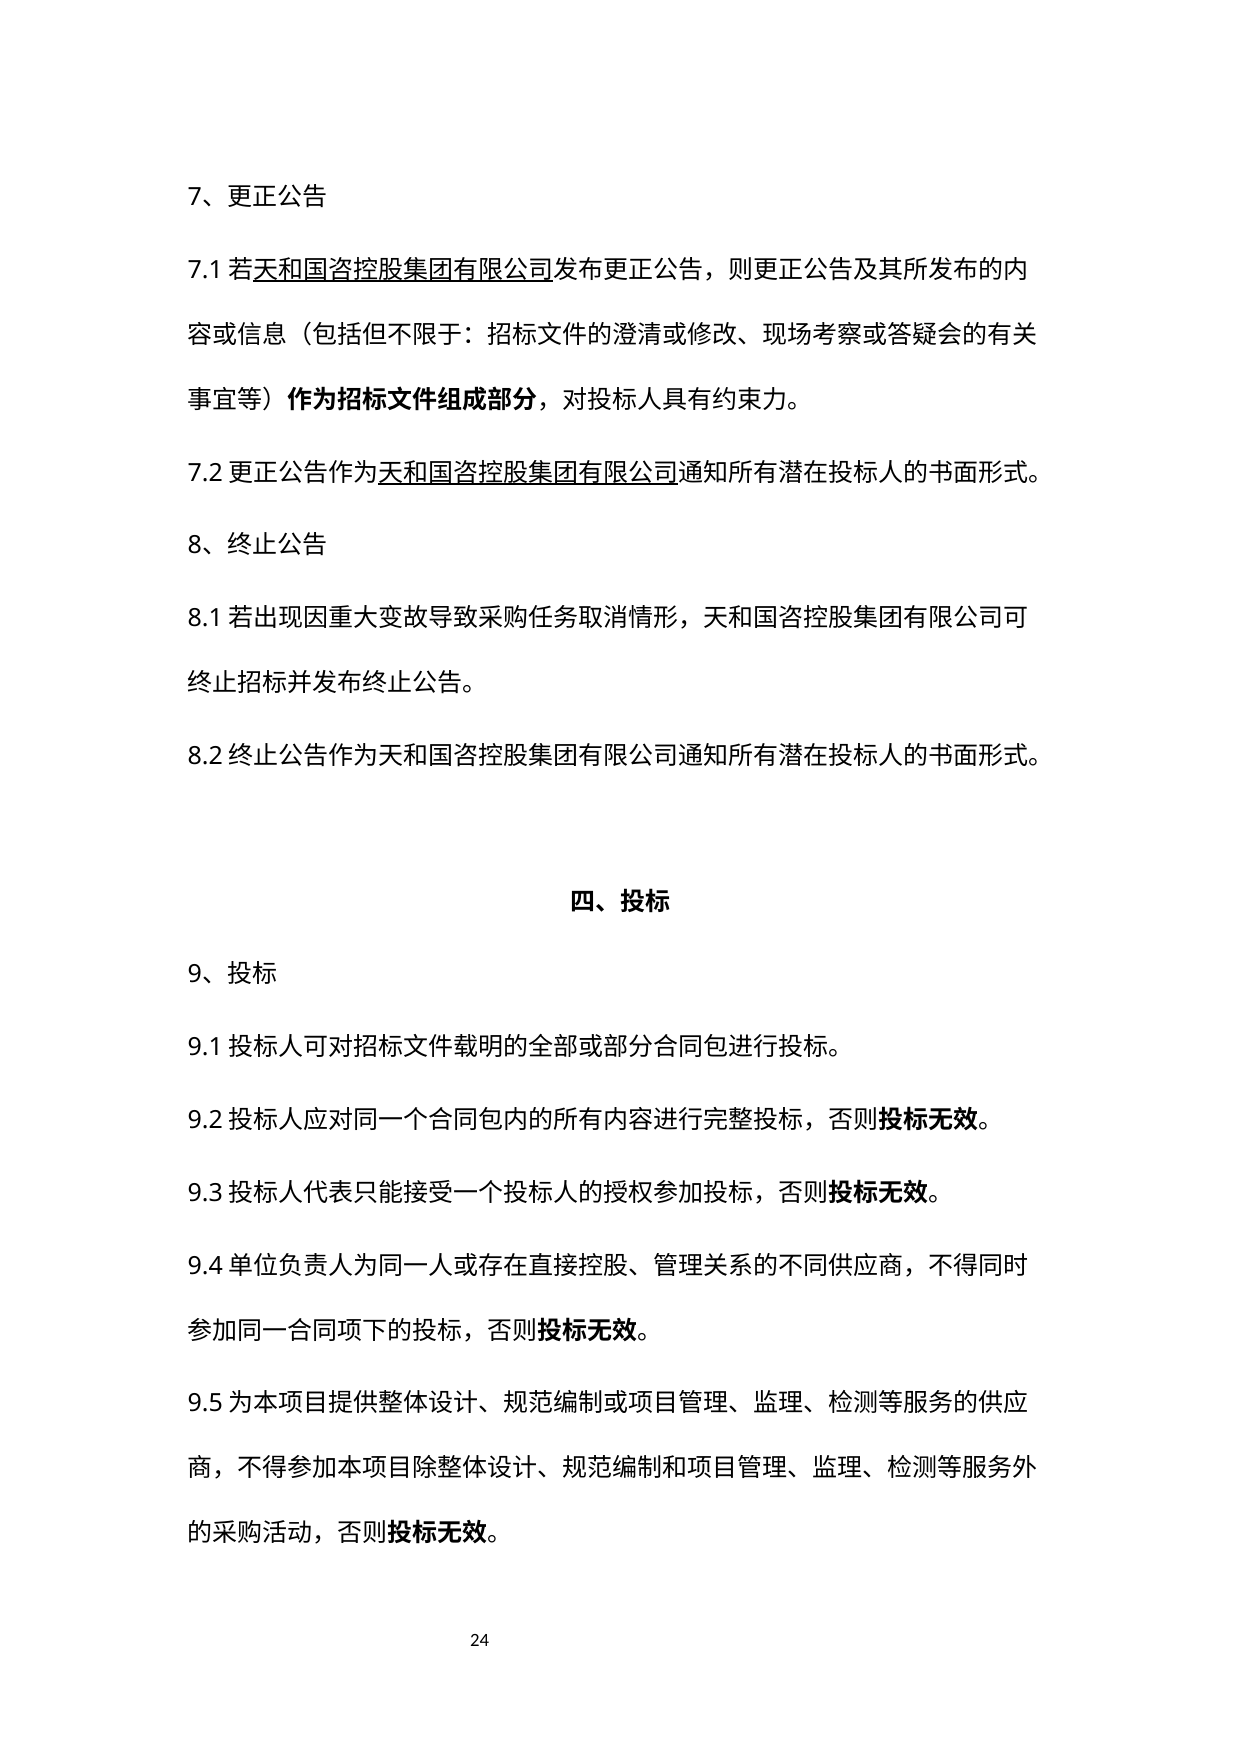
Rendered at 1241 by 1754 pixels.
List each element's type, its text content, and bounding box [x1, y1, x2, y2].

text 四、投标 [187, 867, 1053, 932]
text 9.4单位负责人为同一人或存在直接控股、管理关系的不同供应商，不得同时参加同一合同项下的投标，否则投标无效。 [187, 1231, 1053, 1361]
text 7、更正公告 [187, 162, 1053, 227]
text 8、终止公告 [187, 510, 1053, 575]
text 9、投标 [187, 939, 1053, 1004]
text 8.2终止公告作为天和国咨控股集团有限公司通知所有潜在投标人的书面形式。 [187, 721, 1053, 786]
text 7.1若天和国咨控股集团有限公司发布更正公告，则更正公告及其所发布的内容或信息（包括但不限于：招标文件的澄清或修改、现场考察或答疑会的有关事宜等）作为招标文件组成部分，对投标人具有约束力。 [187, 235, 1053, 430]
text 9.3投标人代表只能接受一个投标人的授权参加投标，否则投标无效。 [187, 1158, 1053, 1223]
text 9.5为本项目提供整体设计、规范编制或项目管理、监理、检测等服务的供应商，不得参加本项目除整体设计、规范编制和项目管理、监理、检测等服务外的采购活动，否则投标无效。 [187, 1368, 1053, 1563]
text 7.2更正公告作为天和国咨控股集团有限公司通知所有潜在投标人的书面形式。 [187, 438, 1053, 503]
text 8.1若出现因重大变故导致采购任务取消情形，天和国咨控股集团有限公司可终止招标并发布终止公告。 [187, 583, 1053, 713]
text 9.2投标人应对同一个合同包内的所有内容进行完整投标，否则投标无效。 [187, 1085, 1053, 1150]
text 9.1投标人可对招标文件载明的全部或部分合同包进行投标。 [187, 1012, 1053, 1077]
